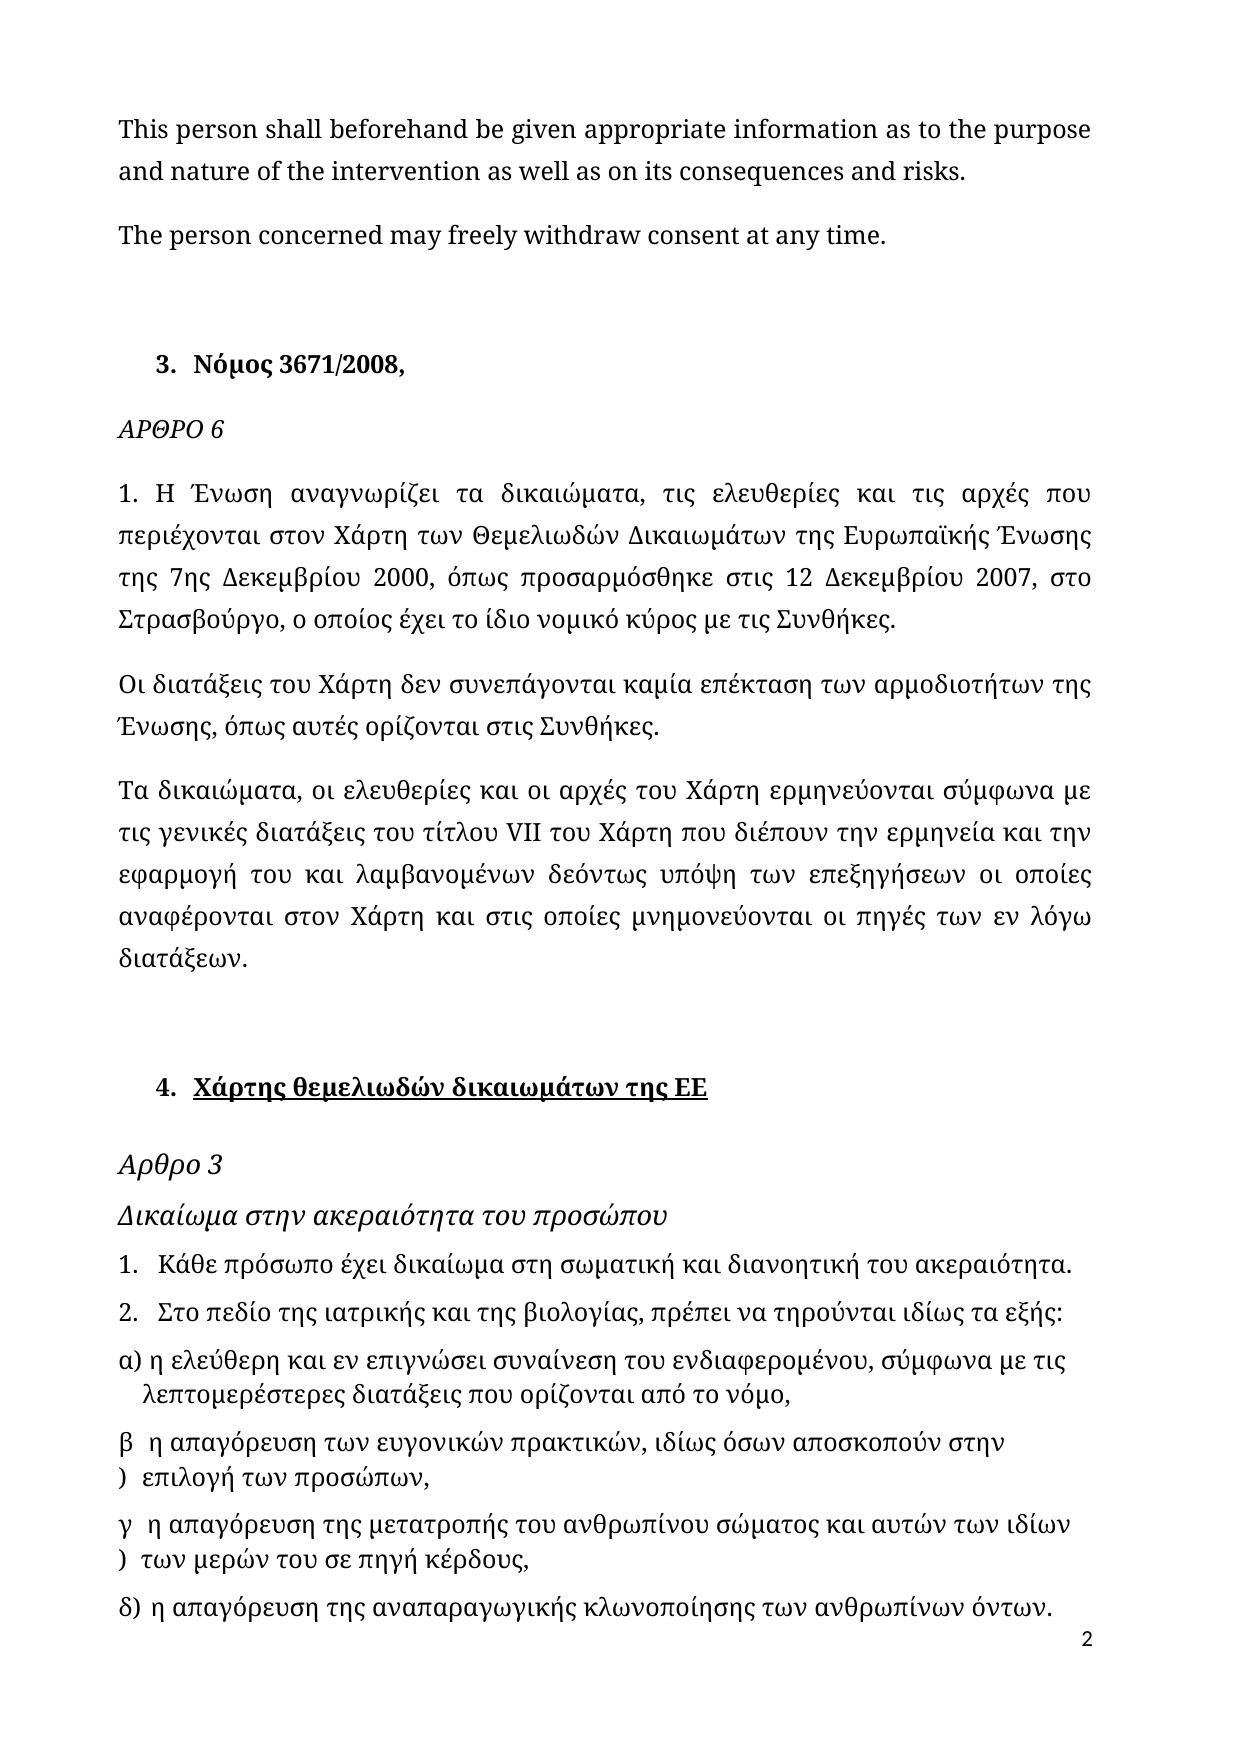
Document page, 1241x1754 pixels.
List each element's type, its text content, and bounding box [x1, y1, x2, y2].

table_header γ) [118, 1493, 140, 1575]
text Οι διατάξεις του Χάρτη δεν συνεπάγονται καμία επέκταση των αρμοδιοτήτων της Ένωσης, όπως αυτές ορίζονται στις Συνθήκες. [118, 658, 1093, 742]
table_header η ελεύθερη και εν επιγνώσει συναίνεση του ενδιαφερομένου, σύμφωνα με τις λεπτομερέστερες διατάξεις που ορίζονται από το νόμο, [143, 1329, 1093, 1411]
table_header δ) [118, 1575, 144, 1623]
text 2. Στο πεδίο της ιατρικής και της βιολογίας, πρέπει να τηρούνται ιδίως τα εξής: [118, 1295, 1093, 1329]
list Χάρτης θεμελιωδών δικαιωμάτων της ΕΕ [156, 1062, 1093, 1103]
table_header η απαγόρευση των ευγονικών πρακτικών, ιδίως όσων αποσκοπούν στην επιλογή των προσώπων, [142, 1411, 1093, 1493]
table_header α) [118, 1329, 142, 1411]
text ΑΡΘΡΟ 6 [118, 404, 1093, 446]
text 1. Κάθε πρόσωπο έχει δικαίωμα στη σωματική και διανοητική του ακεραιότητα. [118, 1247, 1093, 1281]
text Δικαίωμα στην ακεραιότητα του προσώπου [118, 1196, 1093, 1233]
list Νόμος 3671/2008, [156, 339, 1093, 381]
text Αρθρο 3 [118, 1145, 1093, 1182]
text 1. Η Ένωση αναγνωρίζει τα δικαιώματα, τις ελευθερίες και τις αρχές που περιέχονται στον Χάρτη των Θεμελιωδών Δικαιωμάτων της Ευρωπαϊκής Ένωσης της 7ης Δεκεμβρίου 2000, όπως προσαρμόσθηκε στις 12 Δεκεμβρίου 2007, στο Στρασβούργο, ο οποίος έχει το ίδιο νομικό κύρος με τις Συνθήκες. [118, 468, 1093, 636]
text Τα δικαιώματα, οι ελευθερίες και οι αρχές του Χάρτη ερμηνεύονται σύμφωνα με τις γενικές διατάξεις του τίτλου VII του Χάρτη που διέπουν την ερμηνεία και την εφαρμογή του και λαμβανομένων δεόντως υπόψη των επεξηγήσεων οι οποίες αναφέρονται στον Χάρτη και στις οποίες μνημονεύονται οι πηγές των εν λόγω διατάξεων. [118, 765, 1093, 974]
text This person shall beforehand be given appropriate information as to the purpose and nature of the intervention as well as on its consequences and risks. [118, 103, 1093, 187]
text The person concerned may freely withdraw consent at any time. [118, 210, 1093, 252]
table_header η απαγόρευση της μετατροπής του ανθρωπίνου σώματος και αυτών των ιδίων των μερών του σε πηγή κέρδους, [140, 1493, 1093, 1575]
table_header η απαγόρευση της αναπαραγωγικής κλωνοποίησης των ανθρωπίνων όντων. [144, 1575, 1093, 1623]
table_header β) [118, 1411, 142, 1493]
